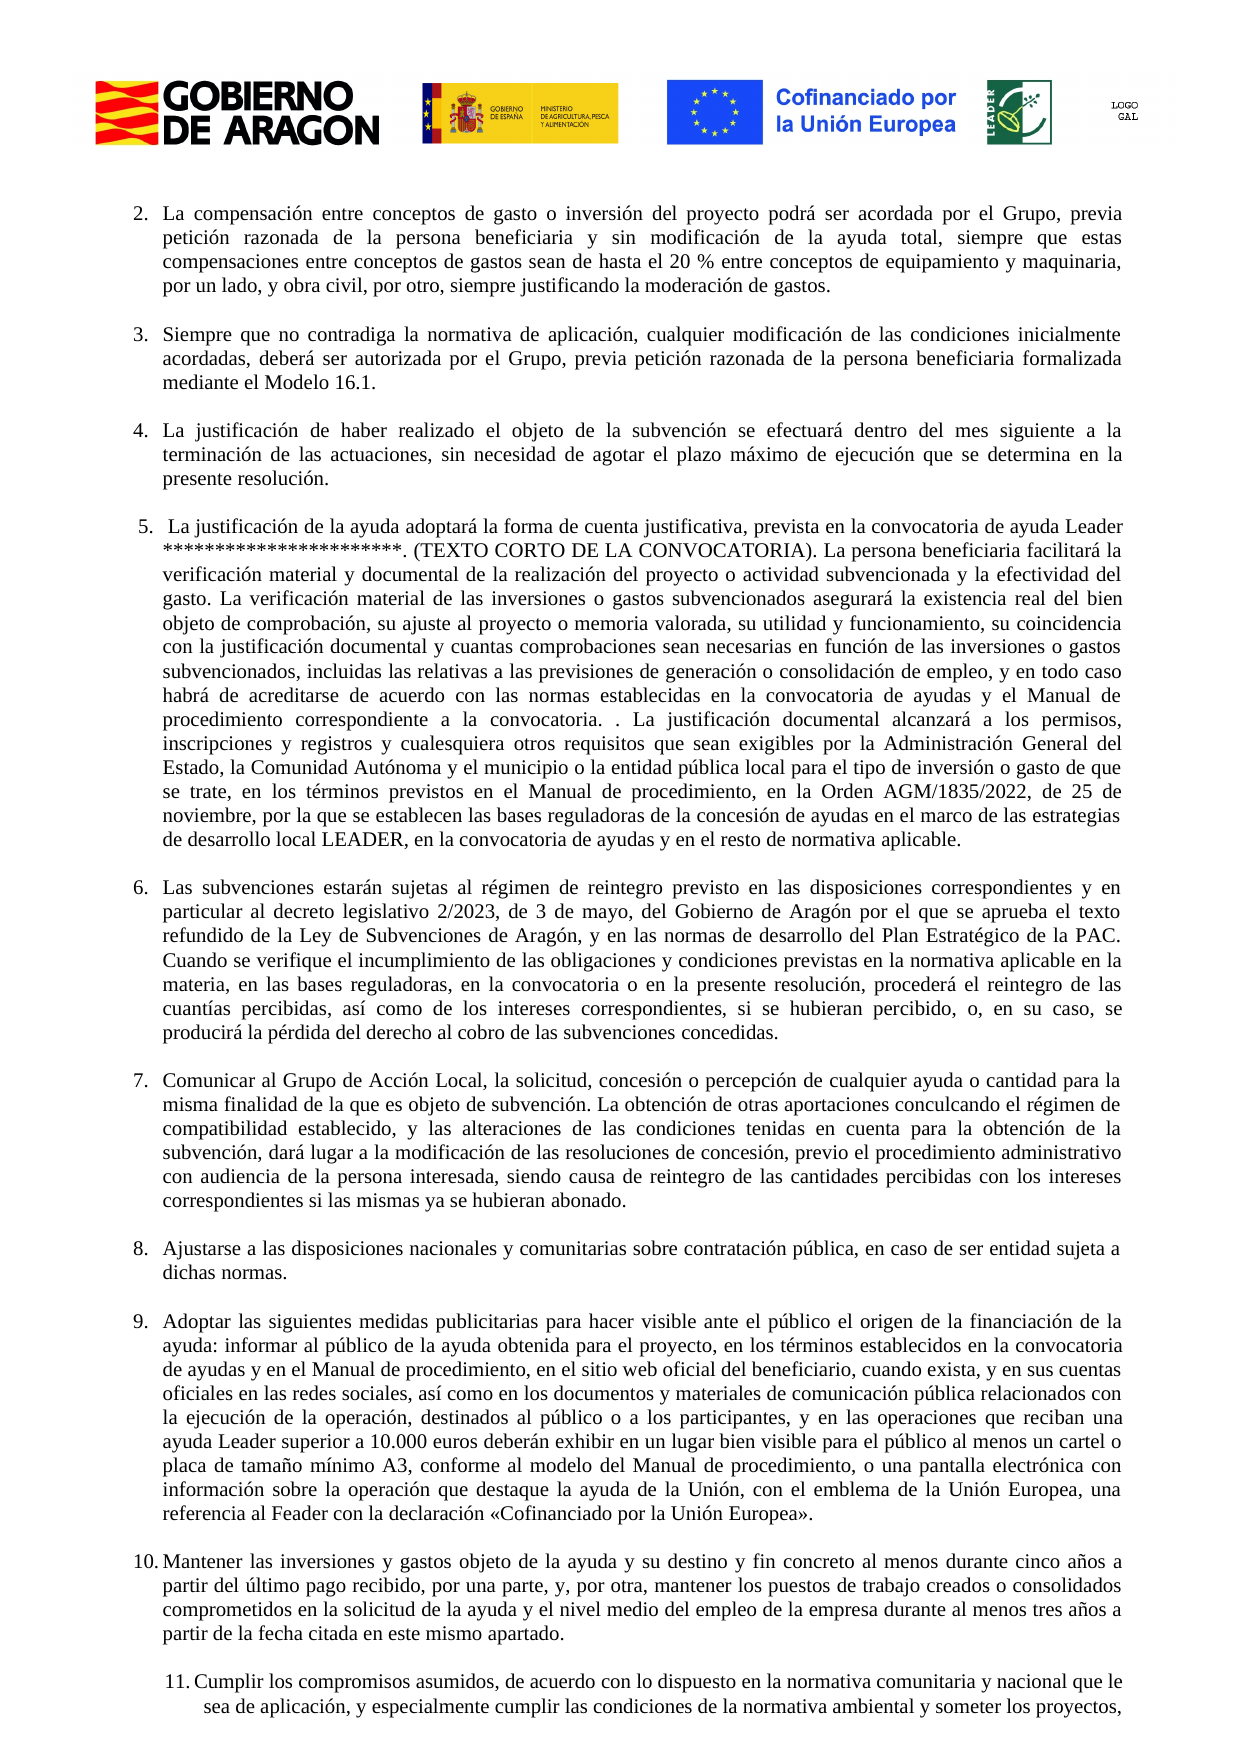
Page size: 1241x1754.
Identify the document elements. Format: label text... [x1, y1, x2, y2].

list Ajustarse a las disposiciones nacionales y comunitarias sobre contratación pública, en caso de ser entidad sujeta a dichas normas. [133, 1236, 1123, 1284]
text ***********************. (TEXTO CORTO DE LA CONVOCATORIA). La persona beneficiaria facilitará la verificación material y documental de la realización del proyecto o actividad subvencionada y la efectividad del gasto. La verificación material de las inversiones o gastos subvencionados asegurará la existencia real del bien objeto de comprobación, su ajuste al proyecto o memoria valorada, su utilidad y funcionamiento, su coincidencia con la justificación documental y cuantas comprobaciones sean necesarias en función de las inversiones o gastos subvencionados, incluidas las relativas a las previsiones de generación o consolidación de empleo, y en todo caso habrá de acreditarse de acuerdo con las normas establecidas en la convocatoria de ayudas y el Manual de procedimiento correspondiente a la convocatoria. . La justificación documental alcanzará a los permisos, inscripciones y registros y cualesquiera otros requisitos que sean exigibles por la Administración General del Estado, la Comunidad Autónoma y el municipio o la entidad pública local para el tipo de inversión o gasto de que se trate, en los términos previstos en el Manual de procedimiento, en la Orden AGM/1835/2022, de 25 de noviembre, por la que se establecen las bases reguladoras de la concesión de ayudas en el marco de las estrategias de desarrollo local LEADER, en la convocatoria de ayudas y en el resto de normativa aplicable. [162, 538, 1123, 851]
list Mantener las inversiones y gastos objeto de la ayuda y su destino y fin concreto al menos durante cinco años a partir del último pago recibido, por una parte, y, por otra, mantener los puestos de trabajo creados o consolidados comprometidos en la solicitud de la ayuda y el nivel medio del empleo de la empresa durante al menos tres años a partir de la fecha citada en este mismo apartado. [133, 1549, 1123, 1645]
list La justificación de la ayuda adoptará la forma de cuenta justificativa, prevista en la convocatoria de ayuda Leader [64, 514, 1123, 538]
list Las subvenciones estarán sujetas al régimen de reintegro previsto en las disposiciones correspondientes y en particular al decreto legislativo 2/2023, de 3 de mayo, del Gobierno de Aragón por el que se aprueba el texto refundido de la Ley de Subvenciones de Aragón, y en las normas de desarrollo del Plan Estratégico de la PAC. Cuando se verifique el incumplimiento de las obligaciones y condiciones previstas en la normativa aplicable en la materia, en las bases reguladoras, en la convocatoria o en la presente resolución, procederá el reintegro de las cuantías percibidas, así como de los intereses correspondientes, si se hubieran percibido, o, en su caso, se producirá la pérdida del derecho al cobro de las subvenciones concedidas. [133, 875, 1123, 1044]
list Adoptar las siguientes medidas publicitarias para hacer visible ante el público el origen de la financiación de la ayuda: informar al público de la ayuda obtenida para el proyecto, en los términos establecidos en la convocatoria de ayudas y en el Manual de procedimiento, en el sitio web oficial del beneficiario, cuando exista, y en sus cuentas oficiales en las redes sociales, así como en los documentos y materiales de comunicación pública relacionados con la ejecución de la operación, destinados al público o a los participantes, y en las operaciones que reciban una ayuda Leader superior a 10.000 euros deberán exhibir en un lugar bien visible para el público al menos un cartel o placa de tamaño mínimo A3, conforme al modelo del Manual de procedimiento, o una pantalla electrónica con información sobre la operación que destaque la ayuda de la Unión, con el emblema de la Unión Europea, una referencia al Feader con la declaración «Cofinanciado por la Unión Europea». [133, 1308, 1123, 1525]
picture [64, 67, 1177, 158]
list Siempre que no contradiga la normativa de aplicación, cualquier modificación de las condiciones inicialmente acordadas, deberá ser autorizada por el Grupo, previa petición razonada de la persona beneficiaria formalizada mediante el Modelo 16.1. [133, 322, 1123, 394]
list Comunicar al Grupo de Acción Local, la solicitud, concesión o percepción de cualquier ayuda o cantidad para la misma finalidad de la que es objeto de subvención. La obtención de otras aportaciones conculcando el régimen de compatibilidad establecido, y las alteraciones de las condiciones tenidas en cuenta para la obtención de la subvención, dará lugar a la modificación de las resoluciones de concesión, previo el procedimiento administrativo con audiencia de la persona interesada, siendo causa de reintegro de las cantidades percibidas con los intereses correspondientes si las mismas ya se hubieran abonado. [133, 1068, 1123, 1212]
list La compensación entre conceptos de gasto o inversión del proyecto podrá ser acordada por el Grupo, previa petición razonada de la persona beneficiaria y sin modificación de la ayuda total, siempre que estas compensaciones entre conceptos de gastos sean de hasta el 20 % entre conceptos de equipamiento y maquinaria, por un lado, y obra civil, por otro, siempre justificando la moderación de gastos. [133, 201, 1123, 297]
list La justificación de haber realizado el objeto de la subvención se efectuará dentro del mes siguiente a la terminación de las actuaciones, sin necesidad de agotar el plazo máximo de ejecución que se determina en la presente resolución. [133, 418, 1123, 490]
